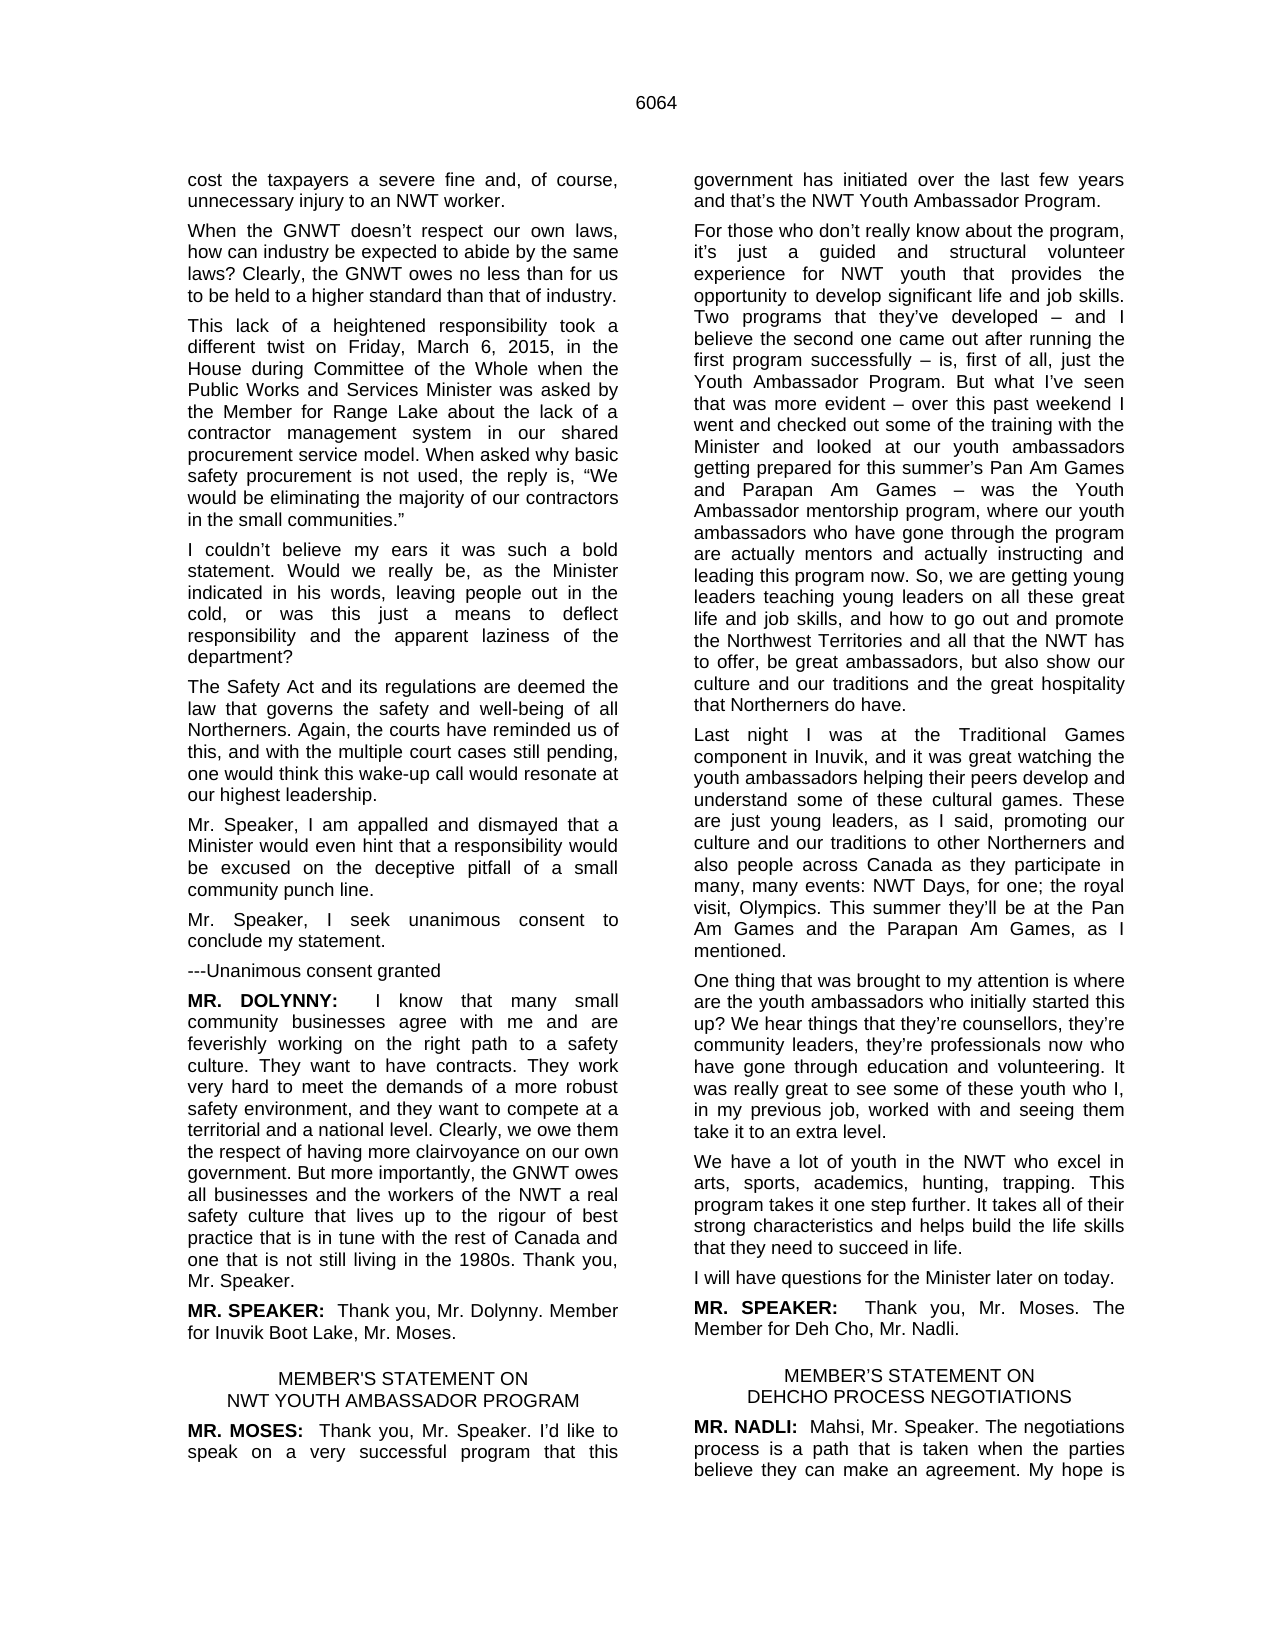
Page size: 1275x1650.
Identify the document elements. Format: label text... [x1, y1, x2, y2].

text The Safety Act and its regulations are deemed the law that governs the safety and well-being of all Northerners. Again, the courts have reminded us of this, and with the multiple court cases still pending, one would think this wake-up call would resonate at our highest leadership. [187, 676, 619, 805]
subtitle MEMBER'S STATEMENT ON NWT YOUTH AMBASSADOR PROGRAM [187, 1368, 619, 1411]
text ---Unanimous consent granted [187, 960, 619, 981]
subtitle MEMBER’S STATEMENT ON DEHCHO PROCESS NEGOTIATIONS [694, 1364, 1125, 1408]
text We have a lot of youth in the NWT who excel in arts, sports, academics, hunting, trapping. This program takes it one step further. It takes all of their strong characteristics and helps build the life skills that they need to succeed in life. [694, 1150, 1125, 1258]
text Mr. Speaker, I am appalled and dismayed that a Minister would even hint that a responsibility would be excused on the deceptive pitfall of a small community punch line. [187, 814, 619, 900]
text I will have questions for the Minister later on today. [694, 1267, 1125, 1288]
text MR. MOSES: Thank you, Mr. Speaker. I’d like to speak on a very successful program that this government has initiated over the last few years and that’s the NWT Youth Ambassador Program. [187, 1419, 619, 1463]
text When the GNWT doesn’t respect our own laws, how can industry be expected to abide by the same laws? Clearly, the GNWT owes no less than for us to be held to a higher standard than that of industry. [187, 220, 619, 306]
text MR. SPEAKER: Thank you, Mr. Dolynny. Member for Inuvik Boot Lake, Mr. Moses. [187, 1300, 619, 1343]
text MR. DOLYNNY: I know that many small community businesses agree with me and are feverishly working on the right path to a safety culture. They want to have contracts. They work very hard to meet the demands of a more robust safety environment, and they want to compete at a territorial and a national level. Clearly, we owe them the respect of having more clairvoyance on our own government. But more importantly, the GNWT owes all businesses and the workers of the NWT a real safety culture that lives up to the rigour of best practice that is in tune with the rest of Canada and one that is not still living in the 1980s. Thank you, Mr. Speaker. [187, 990, 619, 1292]
text One thing that was brought to my attention is where are the youth ambassadors who initially started this up? We hear things that they’re counsellors, they’re community leaders, they’re professionals now who have gone through education and volunteering. It was really great to see some of these youth who I, in my previous job, worked with and seeing them take it to an extra level. [694, 969, 1125, 1142]
text Last night I was at the Traditional Games component in Inuvik, and it was great watching the youth ambassadors helping their peers develop and understand some of these cultural games. These are just young leaders, as I said, promoting our culture and our traditions to other Northerners and also people across Canada as they participate in many, many events: NWT Days, for one; the royal visit, Olympics. This summer they’ll be at the Pan Am Games and the Parapan Am Games, as I mentioned. [694, 724, 1125, 961]
text MR. MOSES: Thank you, Mr. Speaker. I’d like to speak on a very successful program that this government has initiated over the last few years and that’s the NWT Youth Ambassador Program. [694, 168, 1125, 211]
text Mr. Speaker, I seek unanimous consent to conclude my statement. [187, 908, 619, 951]
text This lack of a heightened responsibility took a different twist on Friday, March 6, 2015, in the House during Committee of the Whole when the Public Works and Services Minister was asked by the Member for Range Lake about the lack of a contractor management system in our shared procurement service model. When asked why basic safety procurement is not used, the reply is, “We would be eliminating the majority of our contractors in the small communities.” [187, 314, 619, 530]
text MR. SPEAKER: Thank you, Mr. Moses. The Member for Deh Cho, Mr. Nadli. [694, 1296, 1125, 1339]
text I couldn’t believe my ears it was such a bold statement. Would we really be, as the Minister indicated in his words, leaving people out in the cold, or was this just a means to deflect responsibility and the apparent laziness of the department? [187, 538, 619, 668]
text For those who don’t really know about the program, it’s just a guided and structural volunteer experience for NWT youth that provides the opportunity to develop significant life and job skills. Two programs that they’ve developed – and I believe the second one came out after running the first program successfully – is, first of all, just the Youth Ambassador Program. But what I’ve seen that was more evident – over this past weekend I went and checked out some of the training with the Minister and looked at our youth ambassadors getting prepared for this summer’s Pan Am Games and Parapan Am Games – was the Youth Ambassador mentorship program, where our youth ambassadors who have gone through the program are actually mentors and actually instructing and leading this program now. So, we are getting young leaders teaching young leaders on all these great life and job skills, and how to go out and promote the Northwest Territories and all that the NWT has to offer, be great ambassadors, but also show our culture and our traditions and the great hospitality that Northerners do have. [694, 220, 1125, 716]
